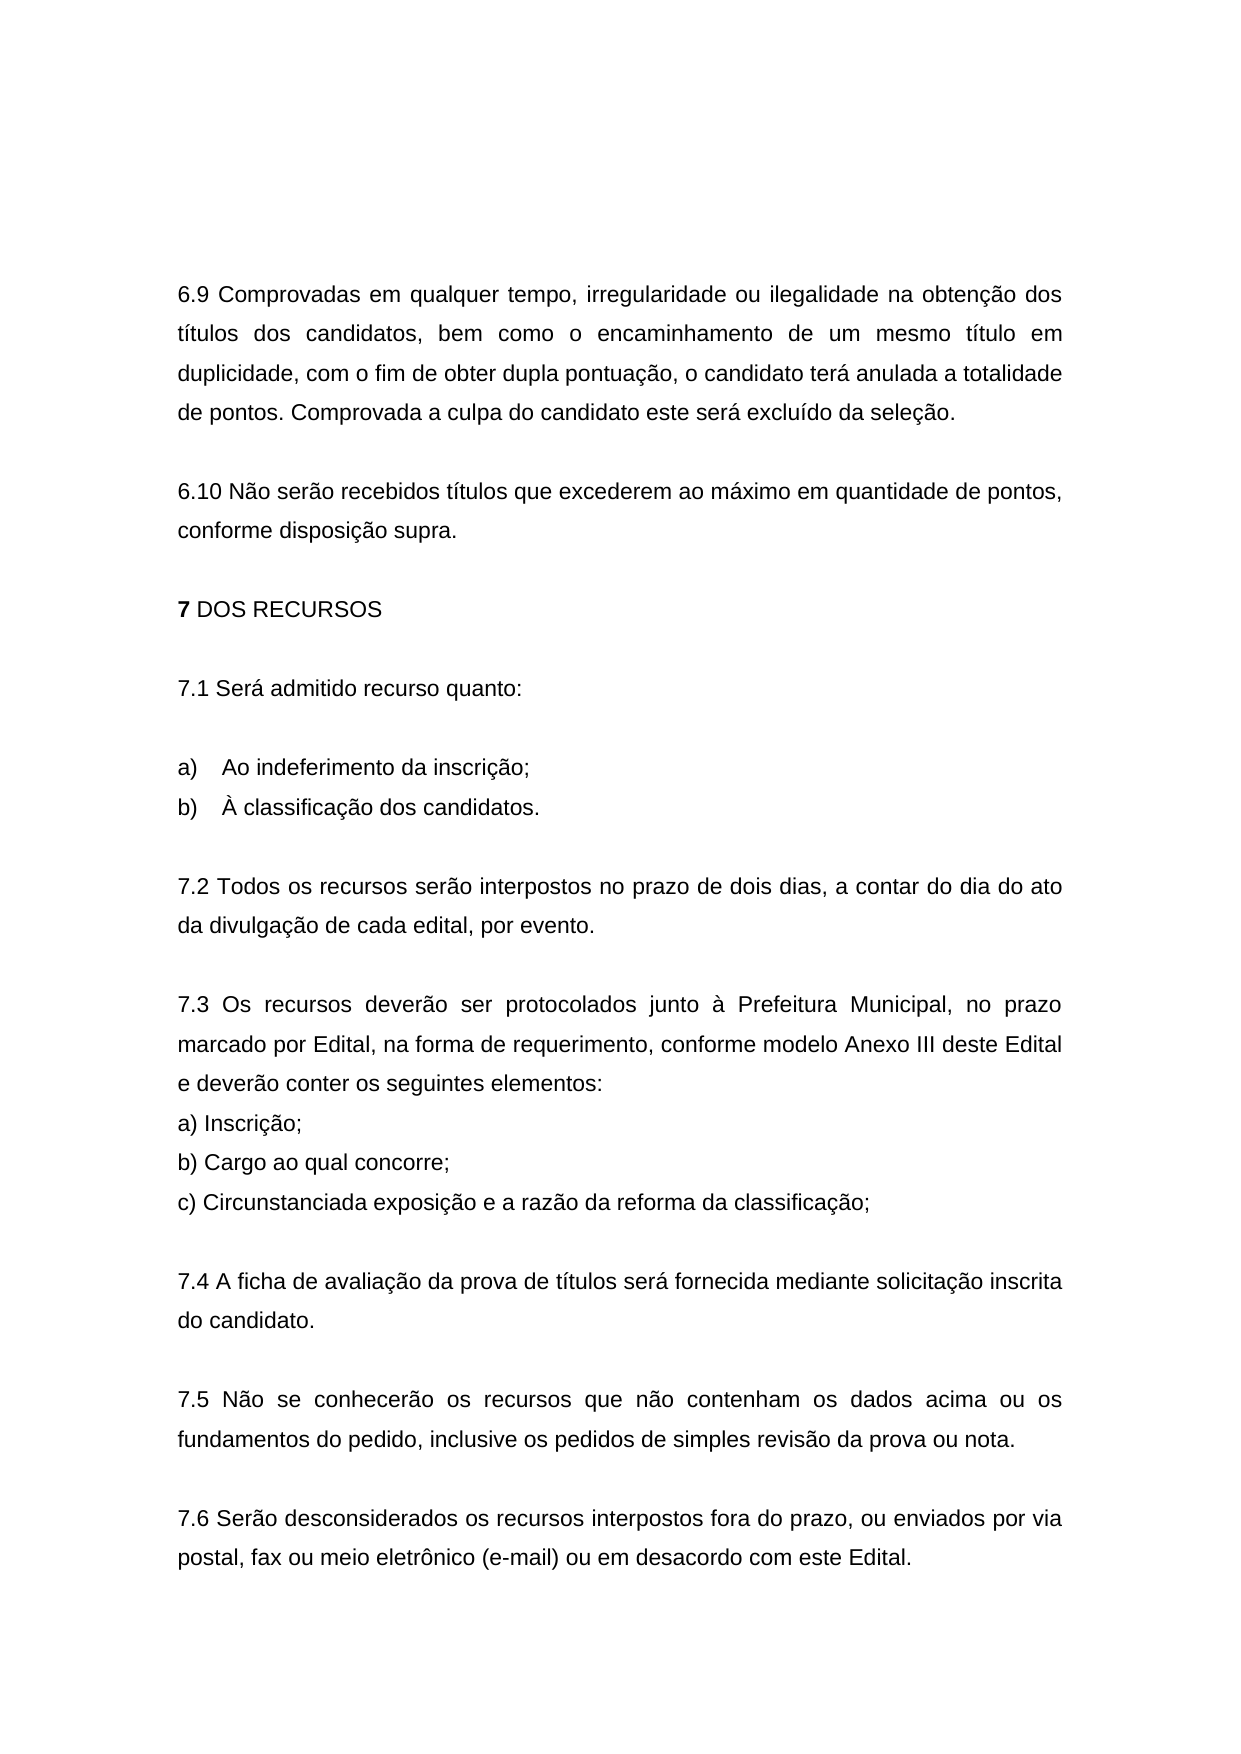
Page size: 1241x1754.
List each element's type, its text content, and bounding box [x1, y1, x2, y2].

list 7.2 Todos os recursos serão interpostos no prazo de dois dias, a contar do dia do ato da divulgação de cada edital, por evento. [177, 873, 1063, 939]
list 6.10 Não serão recebidos títulos que excederem ao máximo em quantidade de pontos, conforme disposição supra. [177, 478, 1063, 544]
list 6.9 Comprovadas em qualquer tempo, irregularidade ou ilegalidade na obtenção dos títulos dos candidatos, bem como o encaminhamento de um mesmo título em duplicidade, com o fim de obter dupla pontuação, o candidato terá anulada a totalidade de pontos. Comprovada a culpa do candidato este será excluído da seleção. [177, 281, 1063, 425]
list 7.4 A ficha de avaliação da prova de títulos será fornecida mediante solicitação inscrita do candidato. [177, 1268, 1063, 1333]
list À classificação dos candidatos. [177, 794, 1063, 820]
list Ao indeferimento da inscrição; [177, 754, 1063, 781]
list 7 DOS RECURSOS [177, 596, 1063, 623]
list b) Cargo ao qual concorre; [177, 1149, 1063, 1176]
list 7.5 Não se conhecerão os recursos que não contenham os dados acima ou os fundamentos do pedido, inclusive os pedidos de simples revisão da prova ou nota. [177, 1386, 1063, 1452]
list a) Inscrição; [177, 1110, 1063, 1136]
list 7.3 Os recursos deverão ser protocolados junto à Prefeitura Municipal, no prazo marcado por Edital, na forma de requerimento, conforme modelo Anexo III deste Edital e deverão conter os seguintes elementos: [177, 991, 1063, 1097]
list 7.1 Será admitido recurso quanto: [177, 675, 1063, 702]
list c) Circunstanciada exposição e a razão da reforma da classificação; [177, 1189, 1063, 1215]
list 7.6 Serão desconsiderados os recursos interpostos fora do prazo, ou enviados por via postal, fax ou meio eletrônico (e-mail) ou em desacordo com este Edital. [177, 1504, 1063, 1570]
